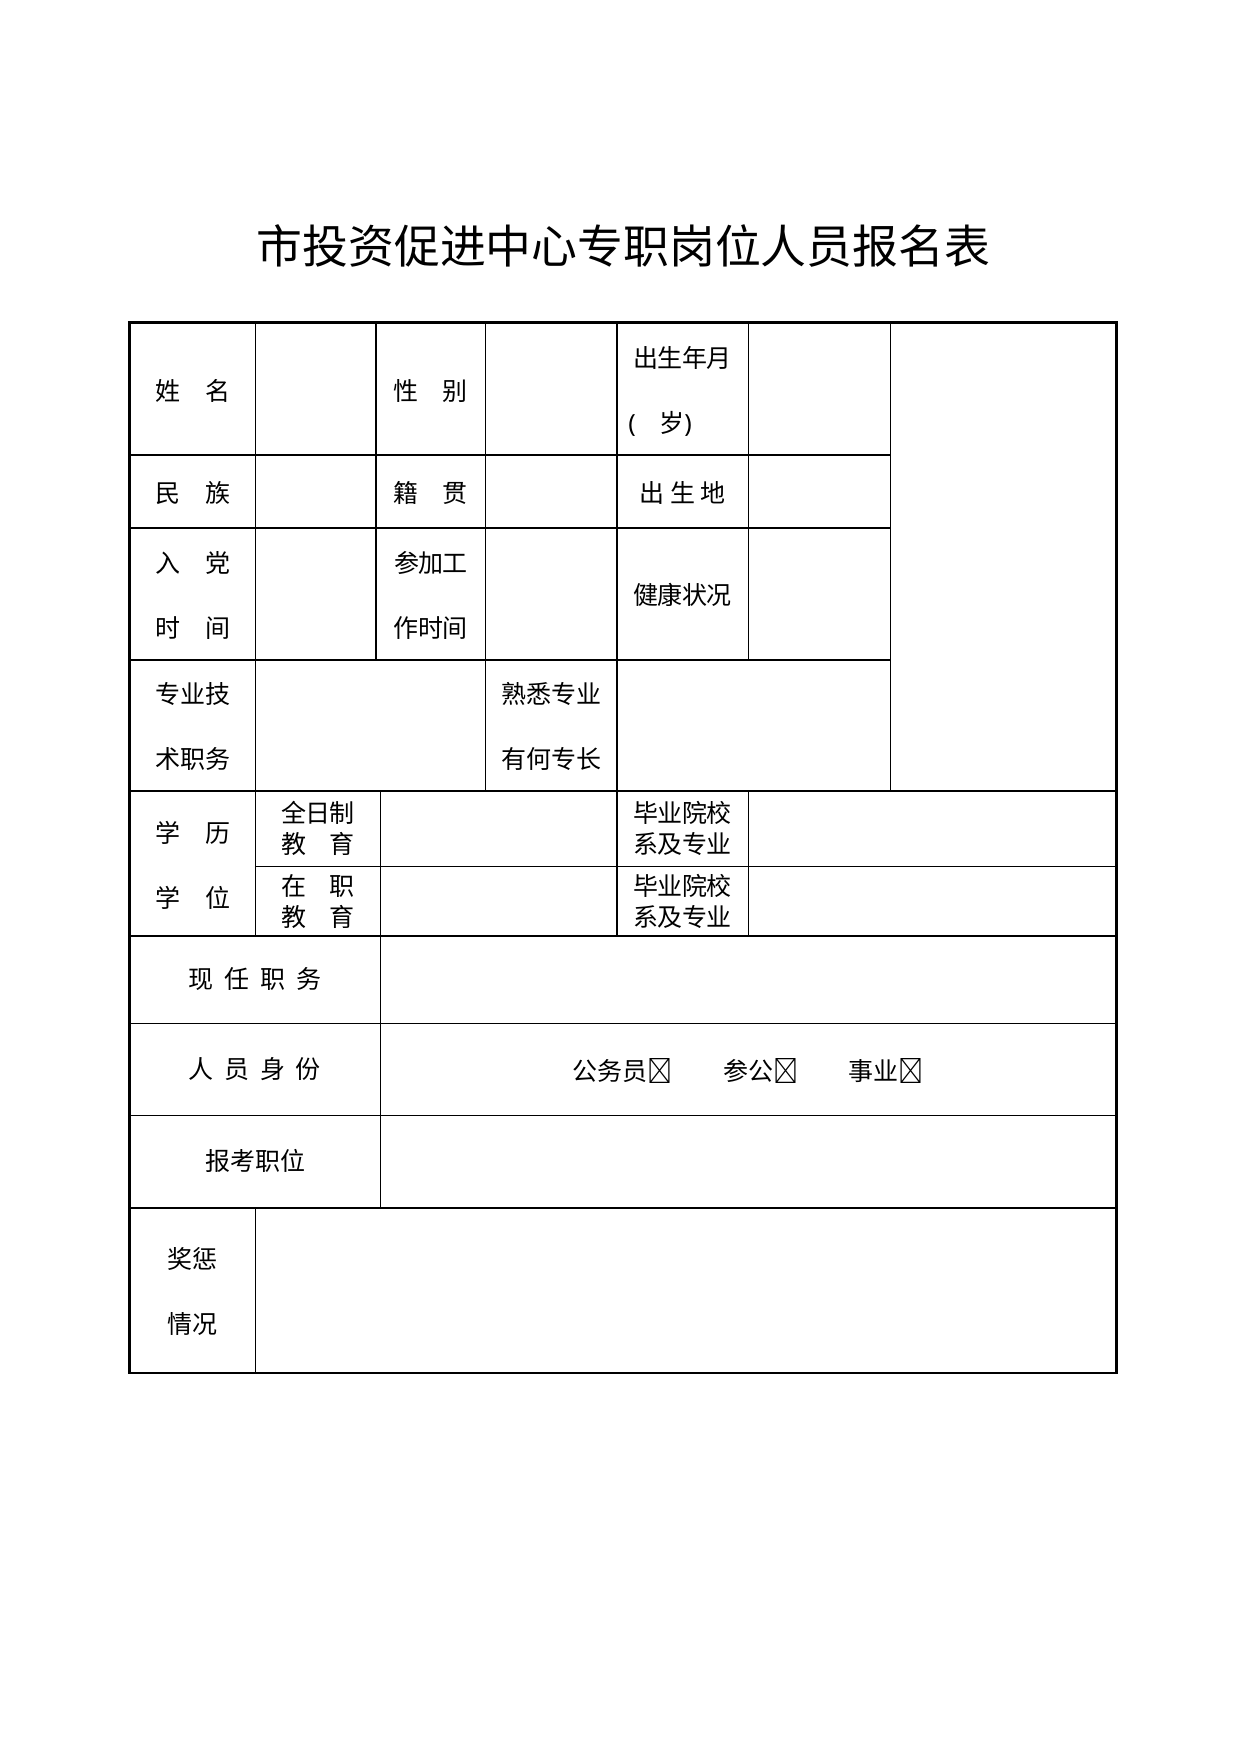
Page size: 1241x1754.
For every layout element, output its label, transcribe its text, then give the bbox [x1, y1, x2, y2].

table_cell 民 族 [131, 456, 255, 527]
table_header 姓 名 [131, 324, 255, 454]
table_cell 报考职位 [131, 1116, 380, 1207]
table_header 出生年月 ( 岁) [618, 324, 748, 454]
table_header [749, 324, 890, 454]
table_cell 现 任 职 务 [131, 937, 380, 1023]
table_cell 奖惩 情况 [131, 1209, 255, 1372]
table_cell 在 职 教 育 [256, 867, 380, 935]
table_header 性 别 [377, 324, 485, 454]
table_cell [749, 456, 890, 527]
table_cell 毕业院校 系及专业 [618, 792, 748, 866]
table_cell [256, 456, 375, 527]
table_cell 熟悉专业 有何专长 [486, 661, 616, 790]
table_cell [256, 529, 375, 659]
table_cell 专业技 术职务 [131, 661, 255, 790]
table_cell 参加工作时间 [377, 529, 485, 659]
table_cell 健康状况 [618, 529, 748, 659]
table_cell 公务员 参公 事业 [381, 1024, 1115, 1115]
table_cell 籍 贯 [377, 456, 485, 527]
table_cell [749, 529, 890, 659]
table_cell 人 员 身 份 [131, 1024, 380, 1115]
table_cell [381, 867, 616, 935]
table_cell [618, 661, 890, 790]
table_cell [749, 867, 1115, 935]
table_cell [256, 1209, 1115, 1372]
table_cell [381, 792, 616, 866]
table_cell 入 党 时 间 [131, 529, 255, 659]
table_cell [381, 1116, 1115, 1207]
table_cell [486, 529, 616, 659]
text 市投资促进中心专职岗位人员报名表 [153, 194, 1092, 292]
table_cell 全日制 教 育 [256, 792, 380, 866]
table_header [486, 324, 616, 454]
table_cell [749, 792, 1115, 866]
table_cell [486, 456, 616, 527]
table_cell [256, 661, 485, 790]
table_header [891, 324, 1115, 790]
table_cell 出 生 地 [618, 456, 748, 527]
table_cell 毕业院校 系及专业 [618, 867, 748, 935]
table_header [256, 324, 375, 454]
table_cell 学 历 学 位 [131, 792, 255, 935]
table_cell [381, 937, 1115, 1023]
